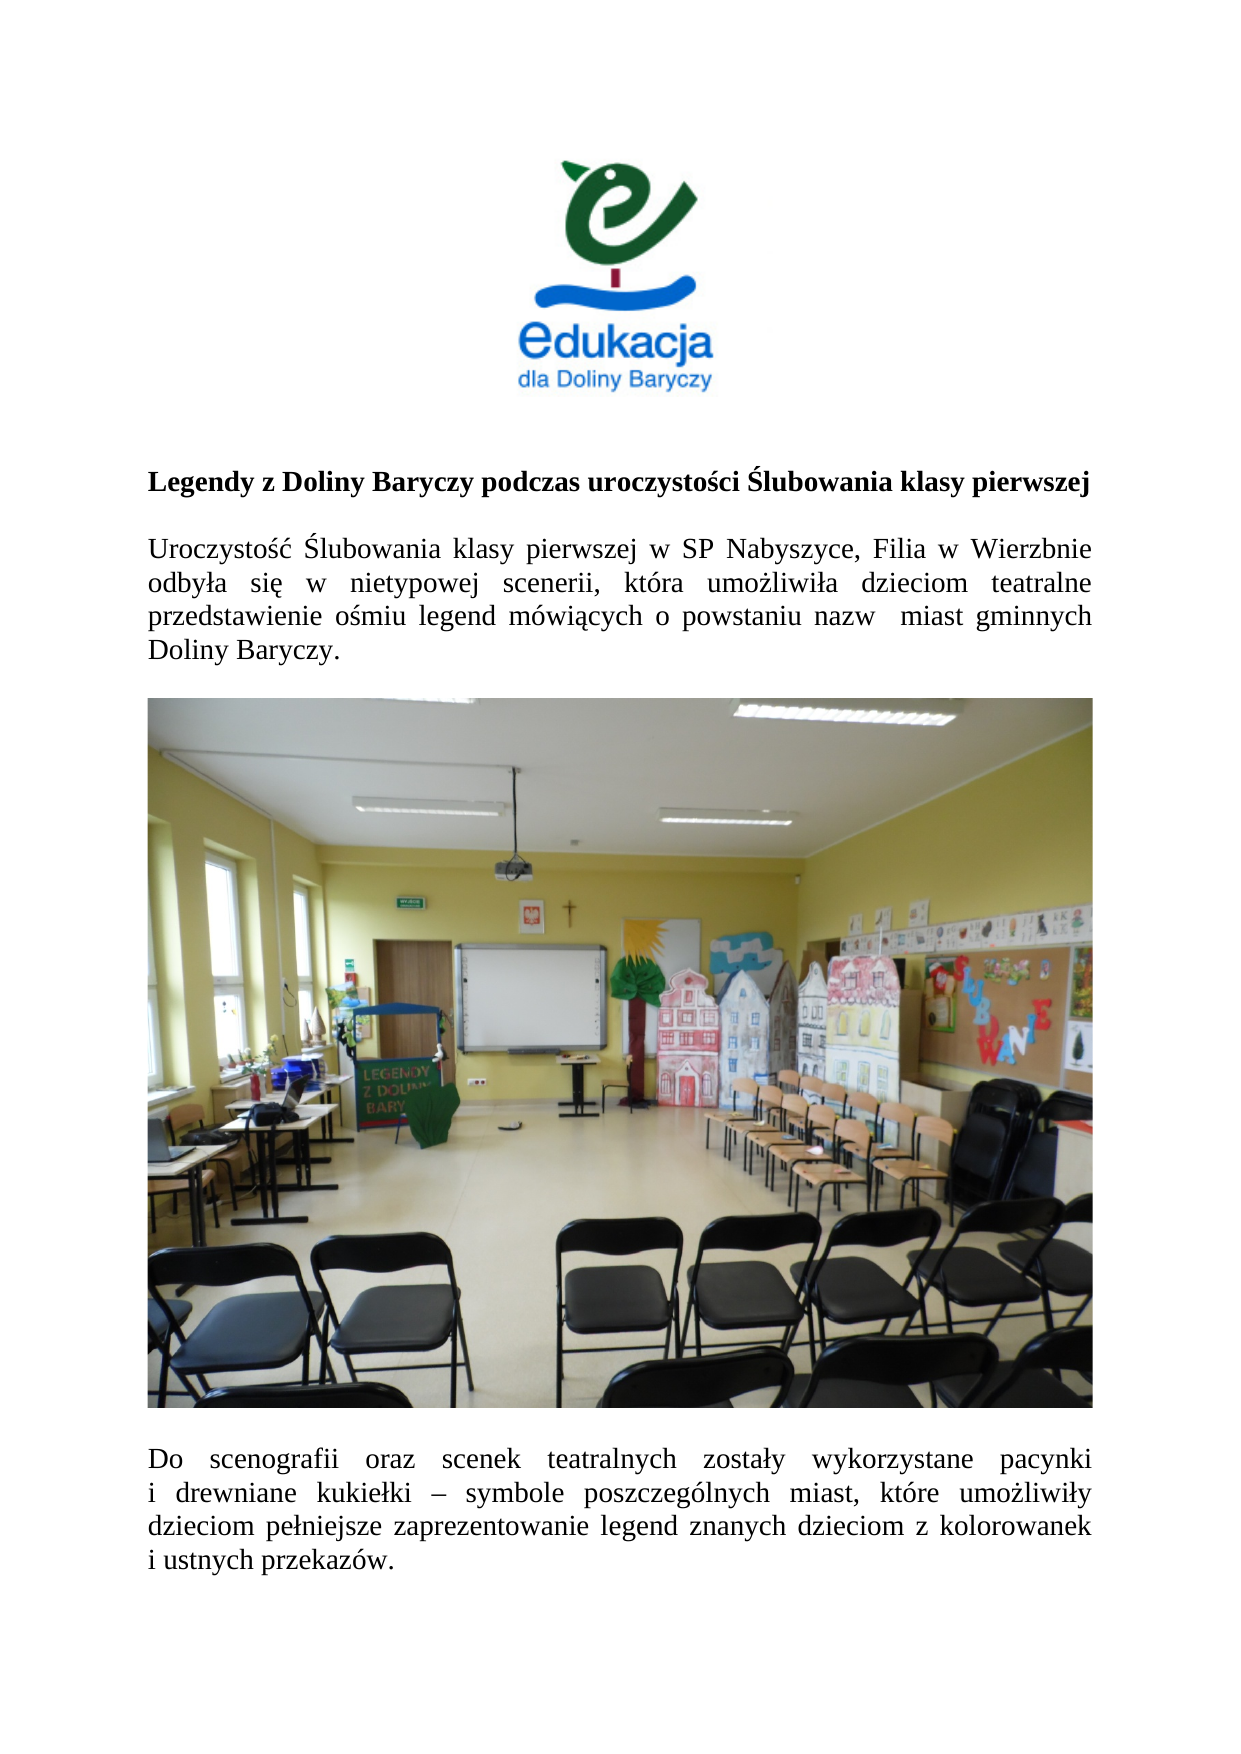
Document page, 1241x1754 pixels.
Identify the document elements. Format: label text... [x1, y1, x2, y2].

picture [467, 147, 773, 397]
text Uroczystość Ślubowania klasy pierwszej w SP Nabyszyce, Filia w Wierzbnie odbyła się w nietypowej scenerii, która umożliwiła dzieciom teatralne przedstawienie ośmiu legend mówiących o powstaniu nazw miast gminnych Doliny Baryczy. [148, 531, 1093, 665]
text Do scenografii oraz scenek teatralnych zostały wykorzystane pacynki i drewniane kukiełki – symbole poszczególnych miast, które umożliwiły dzieciom pełniejsze zaprezentowanie legend znanych dzieciom z kolorowanek i ustnych przekazów. [148, 1441, 1093, 1575]
picture [147, 698, 1093, 1408]
text Legendy z Doliny Baryczy podczas uroczystości Ślubowania klasy pierwszej [148, 464, 1093, 498]
